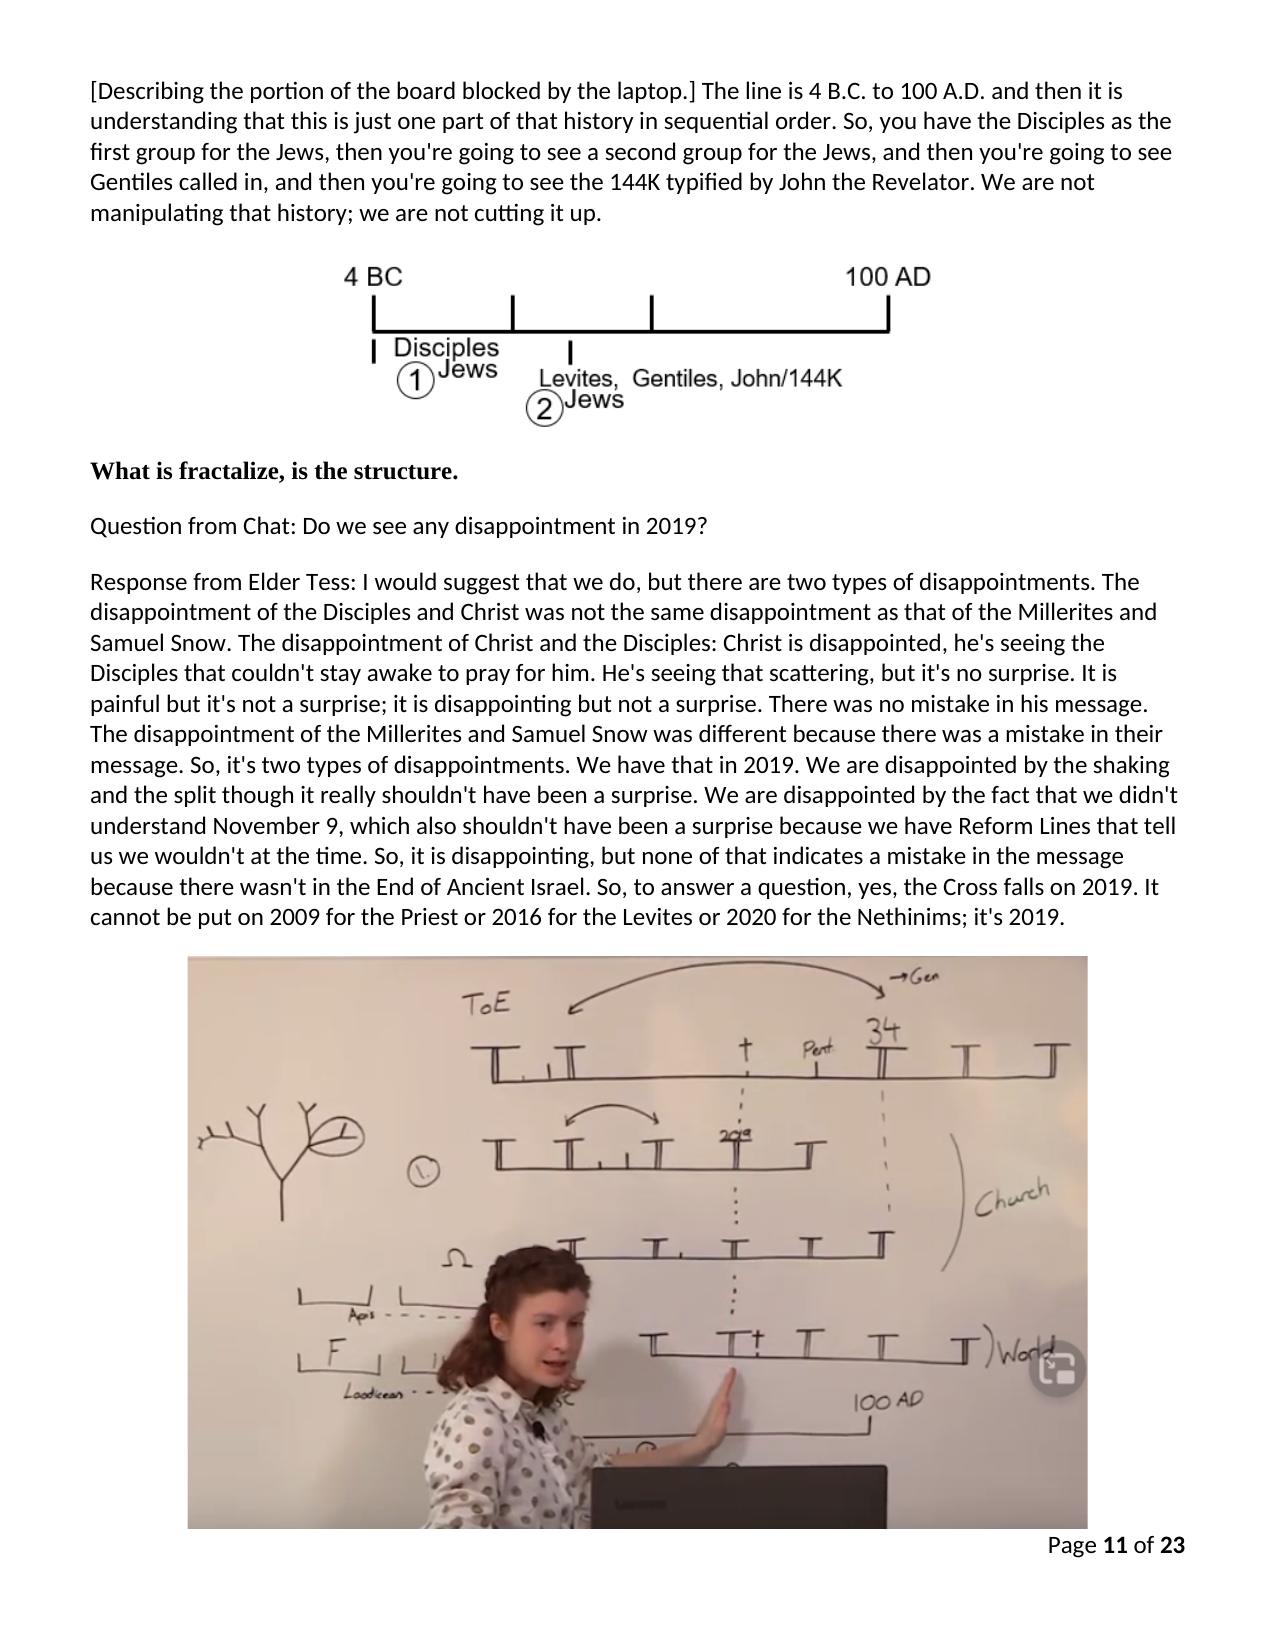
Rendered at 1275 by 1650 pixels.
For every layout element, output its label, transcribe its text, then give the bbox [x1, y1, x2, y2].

text What is fractalize, is the structure. [90, 456, 1185, 485]
picture [337, 252, 938, 432]
picture [187, 956, 1088, 1529]
text [Describing the portion of the board blocked by the laptop.] The line is 4 B.C. to 100 A.D. and then it is understanding that this is just one part of that history in sequential order. So, you have the Disciples as the first group for the Jews, then you're going to see a second group for the Jews, and then you're going to see Gentiles called in, and then you're going to see the 144K typified by John the Revelator. We are not manipulating that history; we are not cutting it up. [90, 75, 1185, 228]
text Question from Chat: Do we see any disappointment in 2019? [90, 510, 1185, 541]
text Response from Elder Tess: I would suggest that we do, but there are two types of disappointments. The disappointment of the Disciples and Christ was not the same disappointment as that of the Millerites and Samuel Snow. The disappointment of Christ and the Disciples: Christ is disappointed, he's seeing the Disciples that couldn't stay awake to pray for him. He's seeing that scattering, but it's no surprise. It is painful but it's not a surprise; it is disappointing but not a surprise. There was no mistake in his message. The disappointment of the Millerites and Samuel Snow was different because there was a mistake in their message. So, it's two types of disappointments. We have that in 2019. We are disappointed by the shaking and the split though it really shouldn't have been a surprise. We are disappointed by the fact that we didn't understand November 9, which also shouldn't have been a surprise because we have Reform Lines that tell us we wouldn't at the time. So, it is disappointing, but none of that indicates a mistake in the message because there wasn't in the End of Ancient Israel. So, to answer a question, yes, the Cross falls on 2019. It cannot be put on 2009 for the Priest or 2016 for the Levites or 2020 for the Nethinims; it's 2019. [90, 566, 1185, 932]
